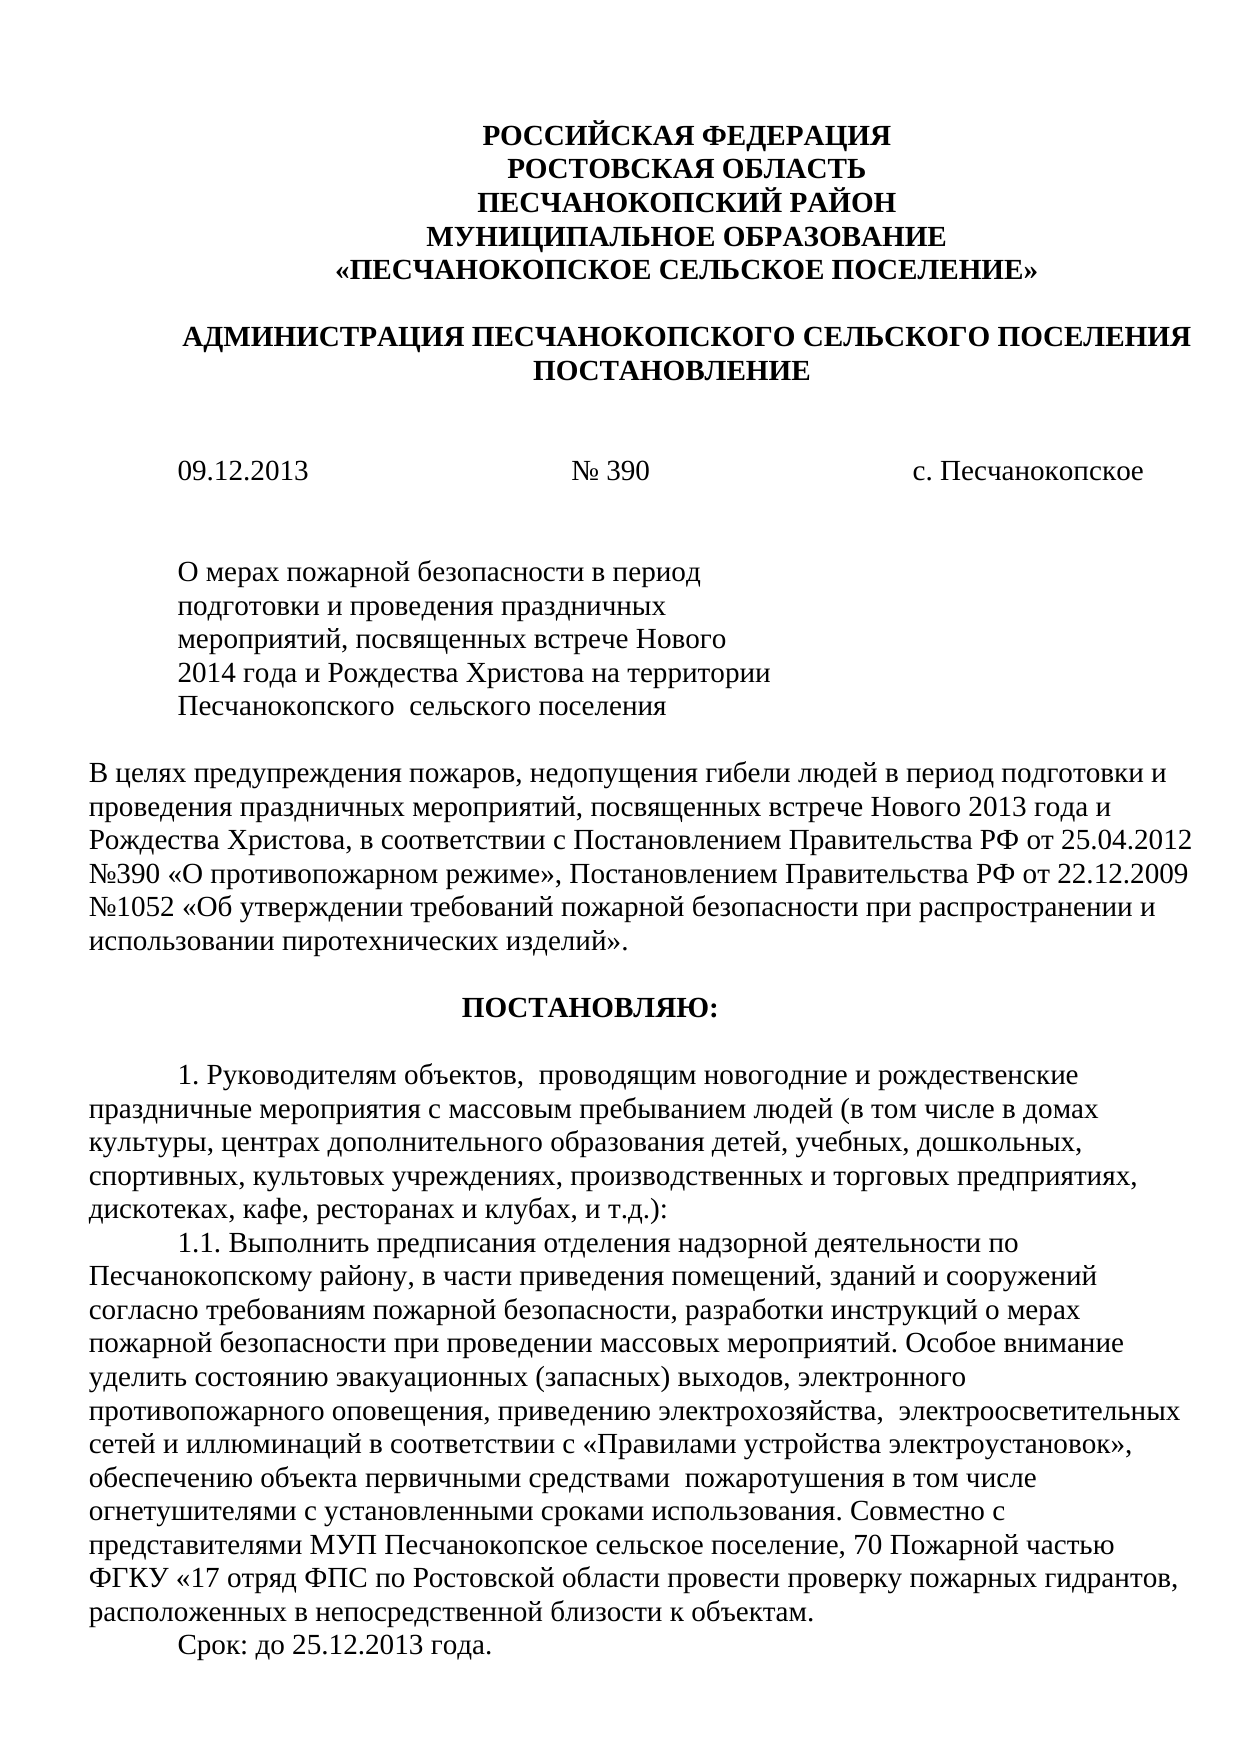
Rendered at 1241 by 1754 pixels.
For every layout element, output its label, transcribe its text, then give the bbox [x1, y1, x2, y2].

text Срок: до 25.12.2013 года. [88, 1627, 1196, 1661]
text ПОСТАНОВЛЯЮ: [177, 990, 1196, 1024]
text 09.12.2013 № 390 с. Песчанокопское [177, 453, 1196, 487]
text РОСТОВСКАЯ ОБЛАСТЬ [177, 152, 1196, 185]
text МУНИЦИПАЛЬНОЕ ОБРАЗОВАНИЕ [177, 219, 1196, 252]
text ПЕСЧАНОКОПСКИЙ РАЙОН [177, 185, 1196, 219]
text В целях предупреждения пожаров, недопущения гибели людей в период подготовки и проведения праздничных мероприятий, посвященных встрече Нового 2013 года и Рождества Христова, в соответствии с Постановлением Правительства РФ от 25.04.2012 №390 «О противопожарном режиме», Постановлением Правительства РФ от 22.12.2009 №1052 «Об утверждении требований пожарной безопасности при распространении и использовании пиротехнических изделий». [88, 755, 1240, 957]
text 2014 года и Рождества Христова на территории [177, 655, 1196, 688]
text Песчанокопского сельского поселения [177, 688, 1196, 722]
text мероприятий, посвященных встрече Нового [177, 621, 1196, 655]
text «ПЕСЧАНОКОПСКОЕ СЕЛЬСКОЕ ПОСЕЛЕНИЕ» [177, 252, 1196, 286]
text 1.1. Выполнить предписания отделения надзорной деятельности по Песчанокопскому району, в части приведения помещений, зданий и сооружений согласно требованиям пожарной безопасности, разработки инструкций о мерах пожарной безопасности при проведении массовых мероприятий. Особое внимание уделить состоянию эвакуационных (запасных) выходов, электронного противопожарного оповещения, приведению электрохозяйства, электроосветительных сетей и иллюминаций в соответствии с «Правилами устройства электроустановок», обеспечению объекта первичными средствами пожаротушения в том числе огнетушителями с установленными сроками использования. Совместно с представителями МУП Песчанокопское сельское поселение, 70 Пожарной частью ФГКУ «17 отряд ФПС по Ростовской области провести проверку пожарных гидрантов, расположенных в непосредственной близости к объектам. [88, 1225, 1196, 1627]
text РОССИЙСКАЯ ФЕДЕРАЦИЯ [177, 118, 1196, 152]
text подготовки и проведения праздничных [177, 588, 1196, 621]
text ПОСТАНОВЛЕНИЕ [148, 353, 1196, 386]
text АДМИНИСТРАЦИЯ ПЕСЧАНОКОПСКОГО СЕЛЬСКОГО ПОСЕЛЕНИЯ [177, 319, 1196, 353]
text О мерах пожарной безопасности в период [177, 554, 1196, 588]
text 1. Руководителям объектов, проводящим новогодние и рождественские праздничные мероприятия с массовым пребыванием людей (в том числе в домах культуры, центрах дополнительного образования детей, учебных, дошкольных, спортивных, культовых учреждениях, производственных и торговых предприятиях, дискотеках, кафе, ресторанах и клубах, и т.д.): [88, 1057, 1196, 1225]
